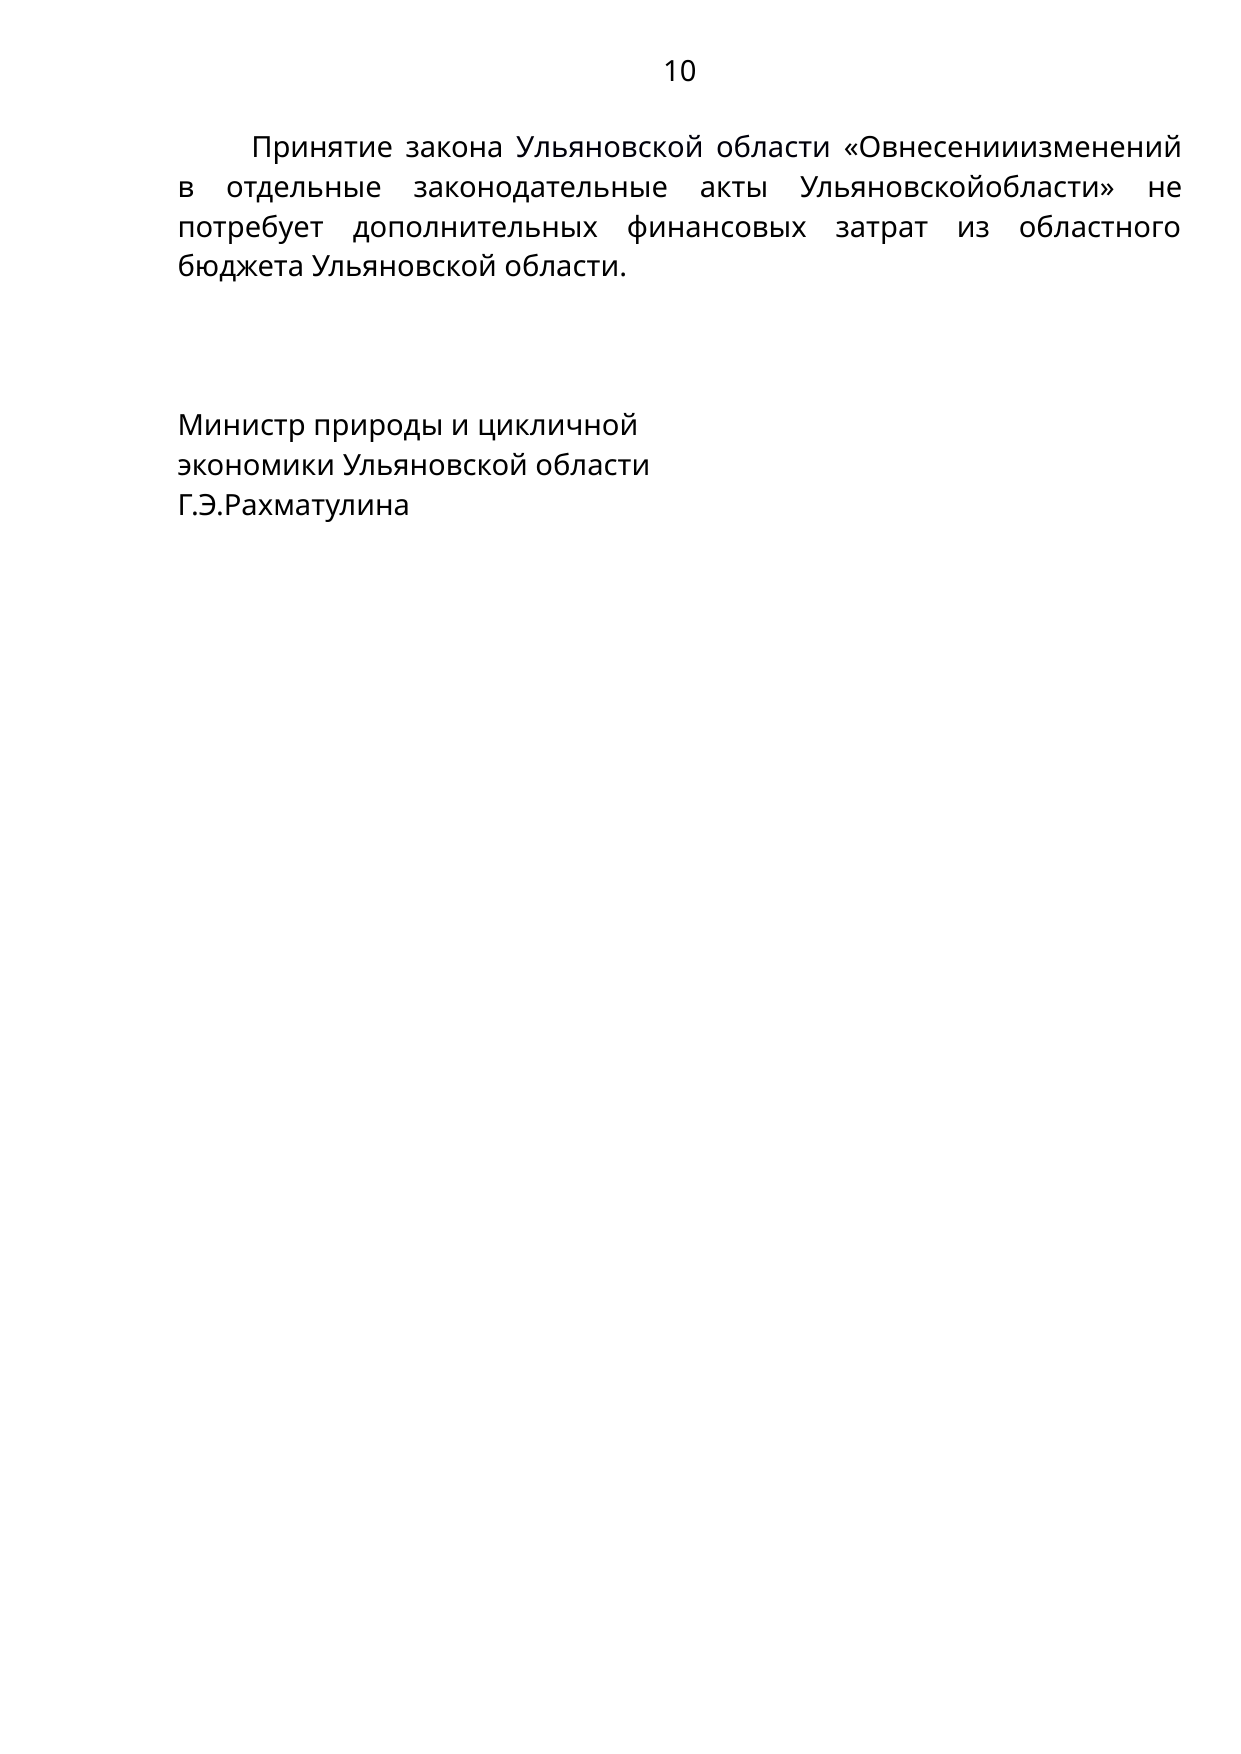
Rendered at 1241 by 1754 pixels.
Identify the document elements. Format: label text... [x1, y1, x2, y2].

text Принятие закона Ульяновской области «Овнесенииизменений в отдельные законодательные акты Ульяновскойобласти» не потребует дополнительных финансовых затрат из областного бюджета Ульяновской области. [177, 127, 1182, 285]
text Министр природы и цикличной [177, 404, 1182, 444]
text экономики Ульяновской области Г.Э.Рахматулина [177, 444, 1188, 523]
